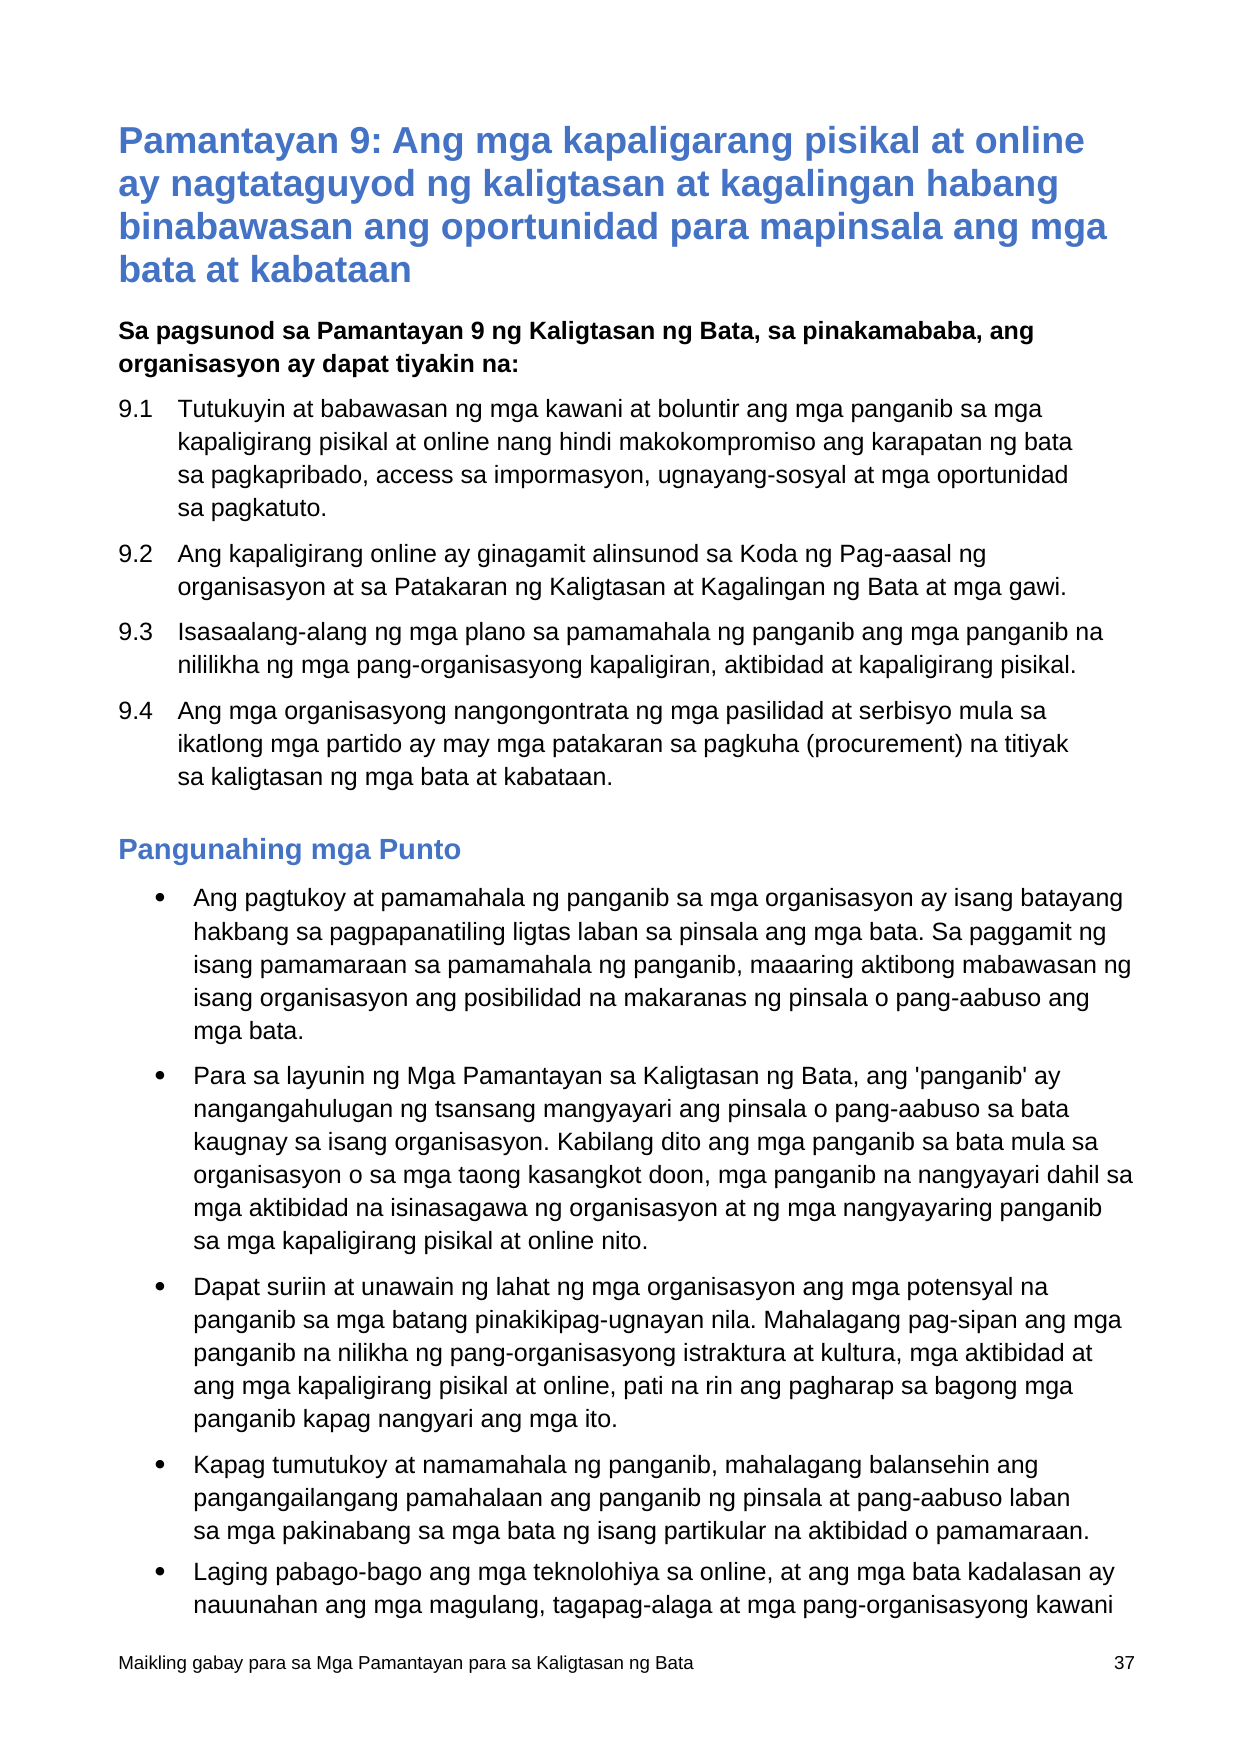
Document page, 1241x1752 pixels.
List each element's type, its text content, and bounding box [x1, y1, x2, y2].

subtitle Pamantayan 9: Ang mga kapaligarang pisikal at online ay nagtataguyod ng kaligtasan at kagalingan habang binabawasan ang oportunidad para mapinsala ang mga bata at kabataan [118, 118, 1135, 291]
text Ang pagtukoy at pamamahala ng panganib sa mga organisasyon ay isang batayang hakbang sa pagpapanatiling ligtas laban sa pinsala ang mga bata. Sa paggamit ng isang pamamaraan sa pamamahala ng panganib, maaaring aktibong mabawasan ng isang organisasyon ang posibilidad na makaranas ng pinsala o pang-aabuso ang mga bata. [156, 883, 1135, 1044]
text Para sa layunin ng Mga Pamantayan sa Kaligtasan ng Bata, ang 'panganib' ay nangangahulugan ng tsansang mangyayari ang pinsala o pang-aabuso sa bata kaugnay sa isang organisasyon. Kabilang dito ang mga panganib sa bata mula sa organisasyon o sa mga taong kasangkot doon, mga panganib na nangyayari dahil sa mga aktibidad na isinasagawa ng organisasyon at ng mga nangyayaring panganib sa mga kapaligirang pisikal at online nito. [156, 1061, 1135, 1255]
text Kapag tumutukoy at namamahala ng panganib, mahalagang balansehin ang pangangailangang pamahalaan ang panganib ng pinsala at pang-aabuso laban sa mga pakinabang sa mga bata ng isang partikular na aktibidad o pamamaraan. [156, 1449, 1135, 1544]
text Dapat suriin at unawain ng lahat ng mga organisasyon ang mga potensyal na panganib sa mga batang pinakikipag-ugnayan nila. Mahalagang pag-sipan ang mga panganib na nilikha ng pang-organisasyong istraktura at kultura, mga aktibidad at ang mga kapaligirang pisikal at online, pati na rin ang pagharap sa bagong mga panganib kapag nangyari ang mga ito. [156, 1272, 1135, 1433]
text Sa pagsunod sa Pamantayan 9 ng Kaligtasan ng Bata, sa pinakamababa, ang organisasyon ay dapat tiyakin na: [118, 316, 1135, 377]
list 9.4 Ang mga organisasyong nangongontrata ng mga pasilidad at serbisyo mula sa ikatlong mga partido ay may mga patakaran sa pagkuha (procurement) na titiyak sa kaligtasan ng mga bata at kabataan. [118, 696, 1135, 791]
list 9.2 Ang kapaligirang online ay ginagamit alinsunod sa Koda ng Pag-aasal ng organisasyon at sa Patakaran ng Kaligtasan at Kagalingan ng Bata at mga gawi. [118, 539, 1135, 601]
list 9.3 Isasaalang-alang ng mga plano sa pamamahala ng panganib ang mga panganib na nililikha ng mga pang-organisasyong kapaligiran, aktibidad at kapaligirang pisikal. [118, 617, 1135, 679]
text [156, 1557, 1135, 1619]
list 9.1 Tutukuyin at babawasan ng mga kawani at boluntir ang mga panganib sa mga kapaligirang pisikal at online nang hindi makokompromiso ang karapatan ng bata sa pagkapribado, access sa impormasyon, ugnayang-sosyal at mga oportunidad sa pagkatuto. [118, 394, 1135, 522]
subtitle Pangunahing mga Punto [118, 832, 1135, 866]
